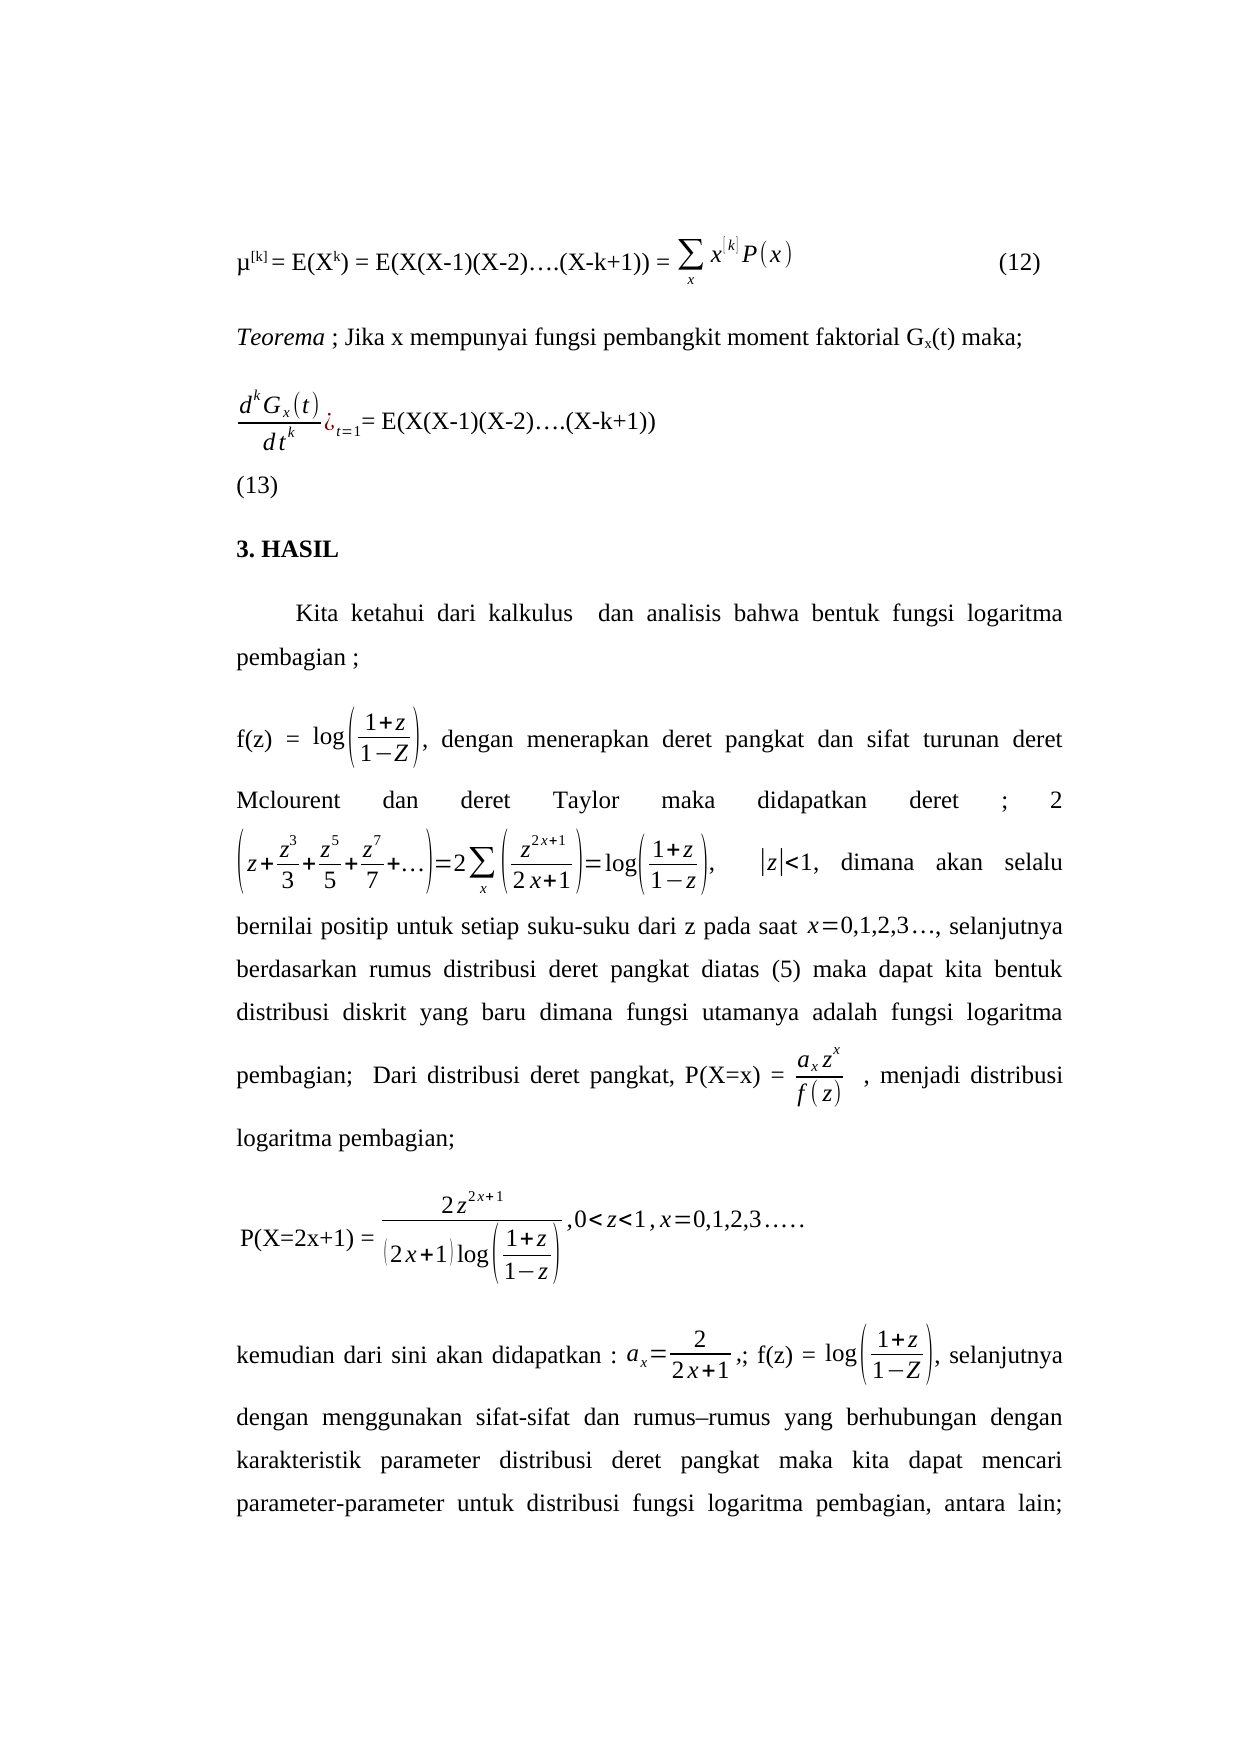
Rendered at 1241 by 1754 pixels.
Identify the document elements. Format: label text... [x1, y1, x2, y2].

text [236, 1322, 1063, 1517]
text µ[k] = E(Xk) = E(X(X-1)(X-2)….(X-k+1)) = (12) [236, 236, 1063, 287]
text f(z) = , dengan menerapkan deret pangkat dan sifat turunan deret Mclourent dan deret Taylor maka didapatkan deret ; 2, , dimana akan selalu bernilai positip untuk setiap suku-suku dari z pada saat , selanjutnya berdasarkan rumus distribusi deret pangkat diatas (5) maka dapat kita bentuk distribusi diskrit yang baru dimana fungsi utamanya adalah fungsi logaritma pembagian; Dari distribusi deret pangkat, P(X=x) = , menjadi distribusi logaritma pembagian; [236, 706, 1063, 1152]
text Teorema ; Jika x mempunyai fungsi pembangkit moment faktorial Gx(t) maka; [236, 322, 1063, 351]
text Kita ketahui dari kalkulus dan analisis bahwa bentuk fungsi logaritma pembagian ; [236, 598, 1063, 670]
text = E(X(X-1)(X-2)….(X-k+1)) (13) [236, 386, 1063, 499]
text P(X=2x+1) = [177, 1187, 1063, 1287]
text 3. HASIL [236, 534, 1063, 563]
